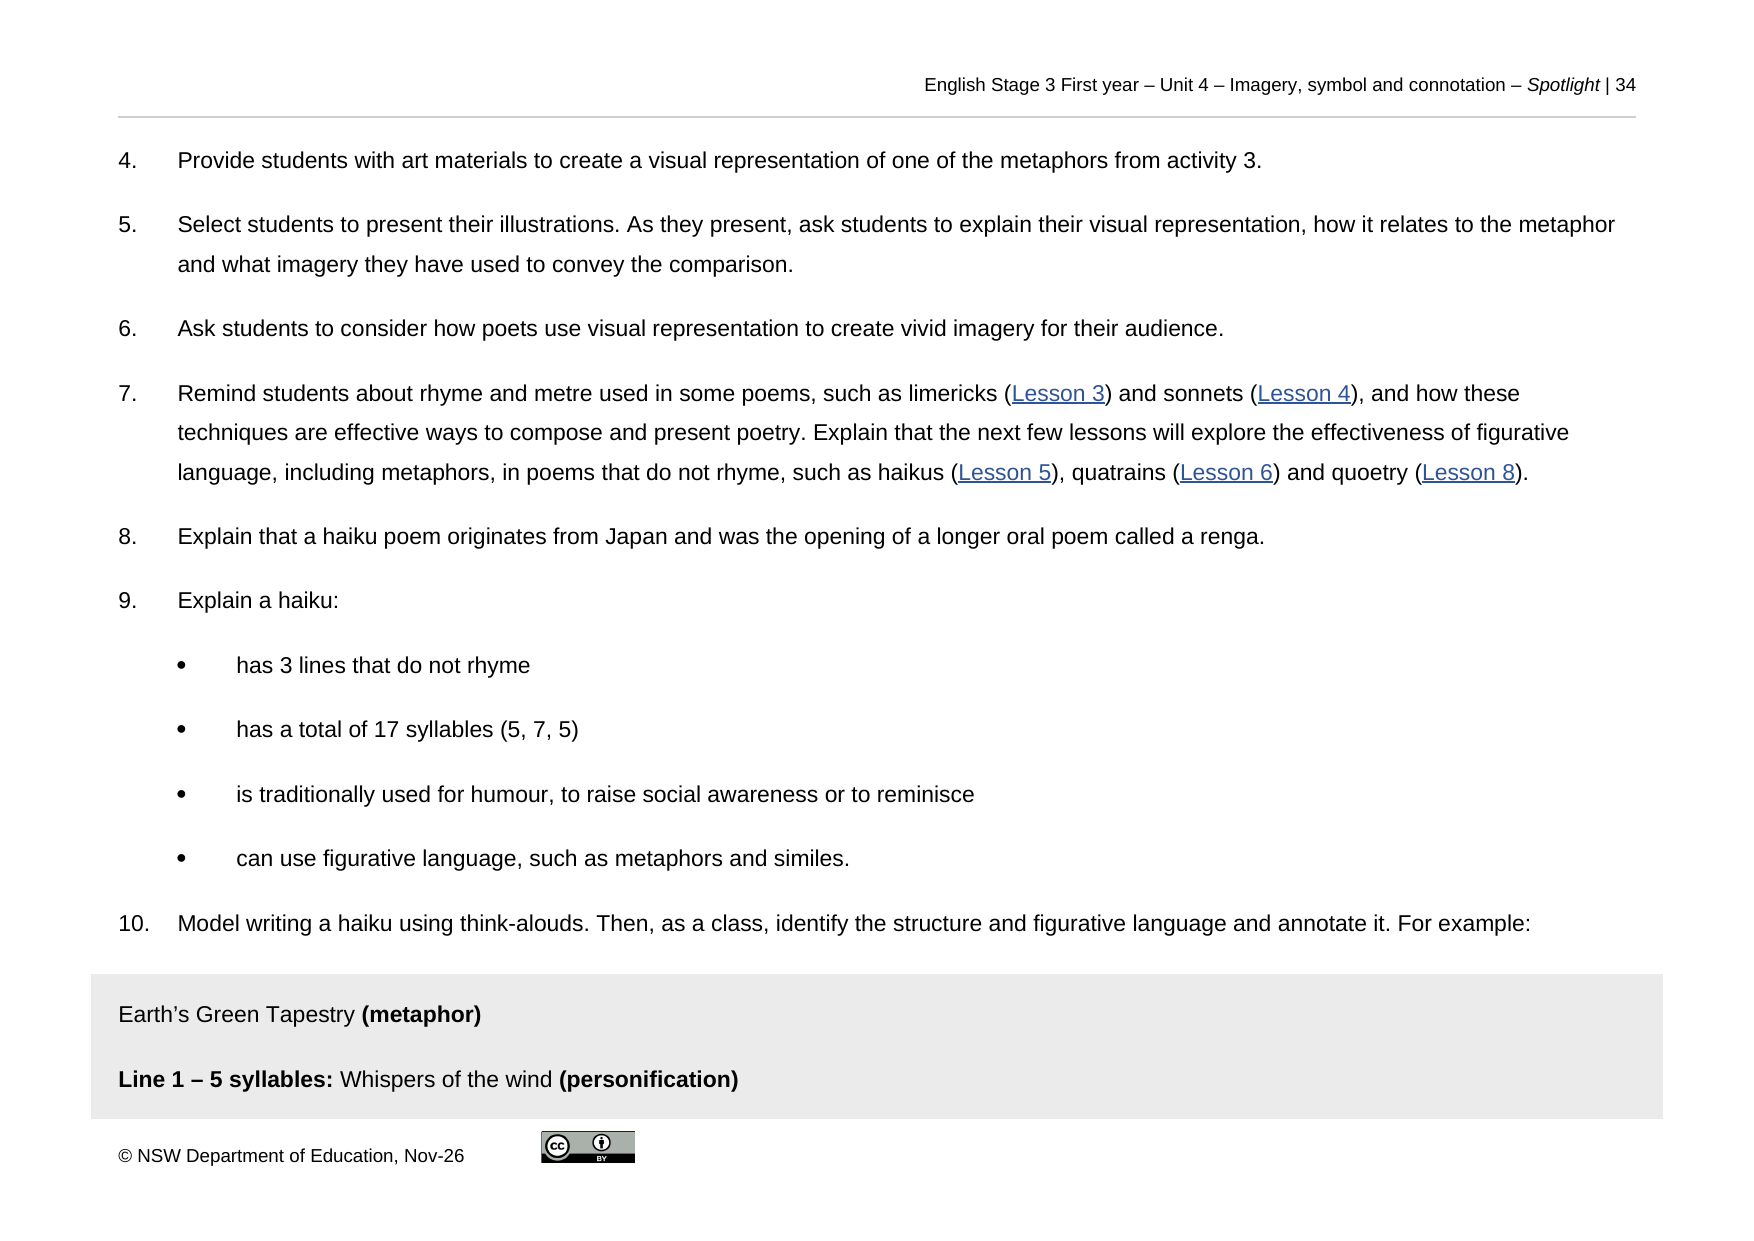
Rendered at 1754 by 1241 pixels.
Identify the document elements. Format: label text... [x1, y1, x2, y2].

list Model writing a haiku using think-alouds. Then, as a class, identify the structure and figurative language and annotate it. For example: [118, 910, 1636, 936]
list Remind students about rhyme and metre used in some poems, such as limericks (Lesson 3) and sonnets (Lesson 4), and how these techniques are effective ways to compose and present poetry. Explain that the next few lessons will explore the effectiveness of figurative language, including metaphors, in poems that do not rhyme, such as haikus (Lesson 5), quatrains (Lesson 6) and quoetry (Lesson 8). [118, 379, 1636, 485]
text Line 1 – 5 syllables: Whispers of the wind (personification) [97, 1039, 1657, 1113]
list is traditionally used for humour, to raise social awareness or to reminisce [177, 781, 1636, 807]
list has a total of 17 syllables (5, 7, 5) [177, 716, 1636, 743]
list Explain that a haiku poem originates from Japan and was the opening of a longer oral poem called a renga. [118, 523, 1636, 549]
list Ask students to consider how poets use visual representation to create vivid imagery for their audience. [118, 315, 1636, 341]
list Provide students with art materials to create a visual representation of one of the metaphors from activity 3. [118, 147, 1636, 173]
list Select students to present their illustrations. As they present, ask students to explain their visual representation, how it relates to the metaphor and what imagery they have used to convey the comparison. [118, 211, 1636, 277]
list can use figurative language, such as metaphors and similes. [177, 845, 1636, 872]
list has 3 lines that do not rhyme [177, 652, 1636, 678]
text Earth’s Green Tapestry (metaphor) [97, 981, 1657, 1028]
picture [541, 1131, 635, 1163]
list Explain a haiku: [118, 587, 1636, 614]
